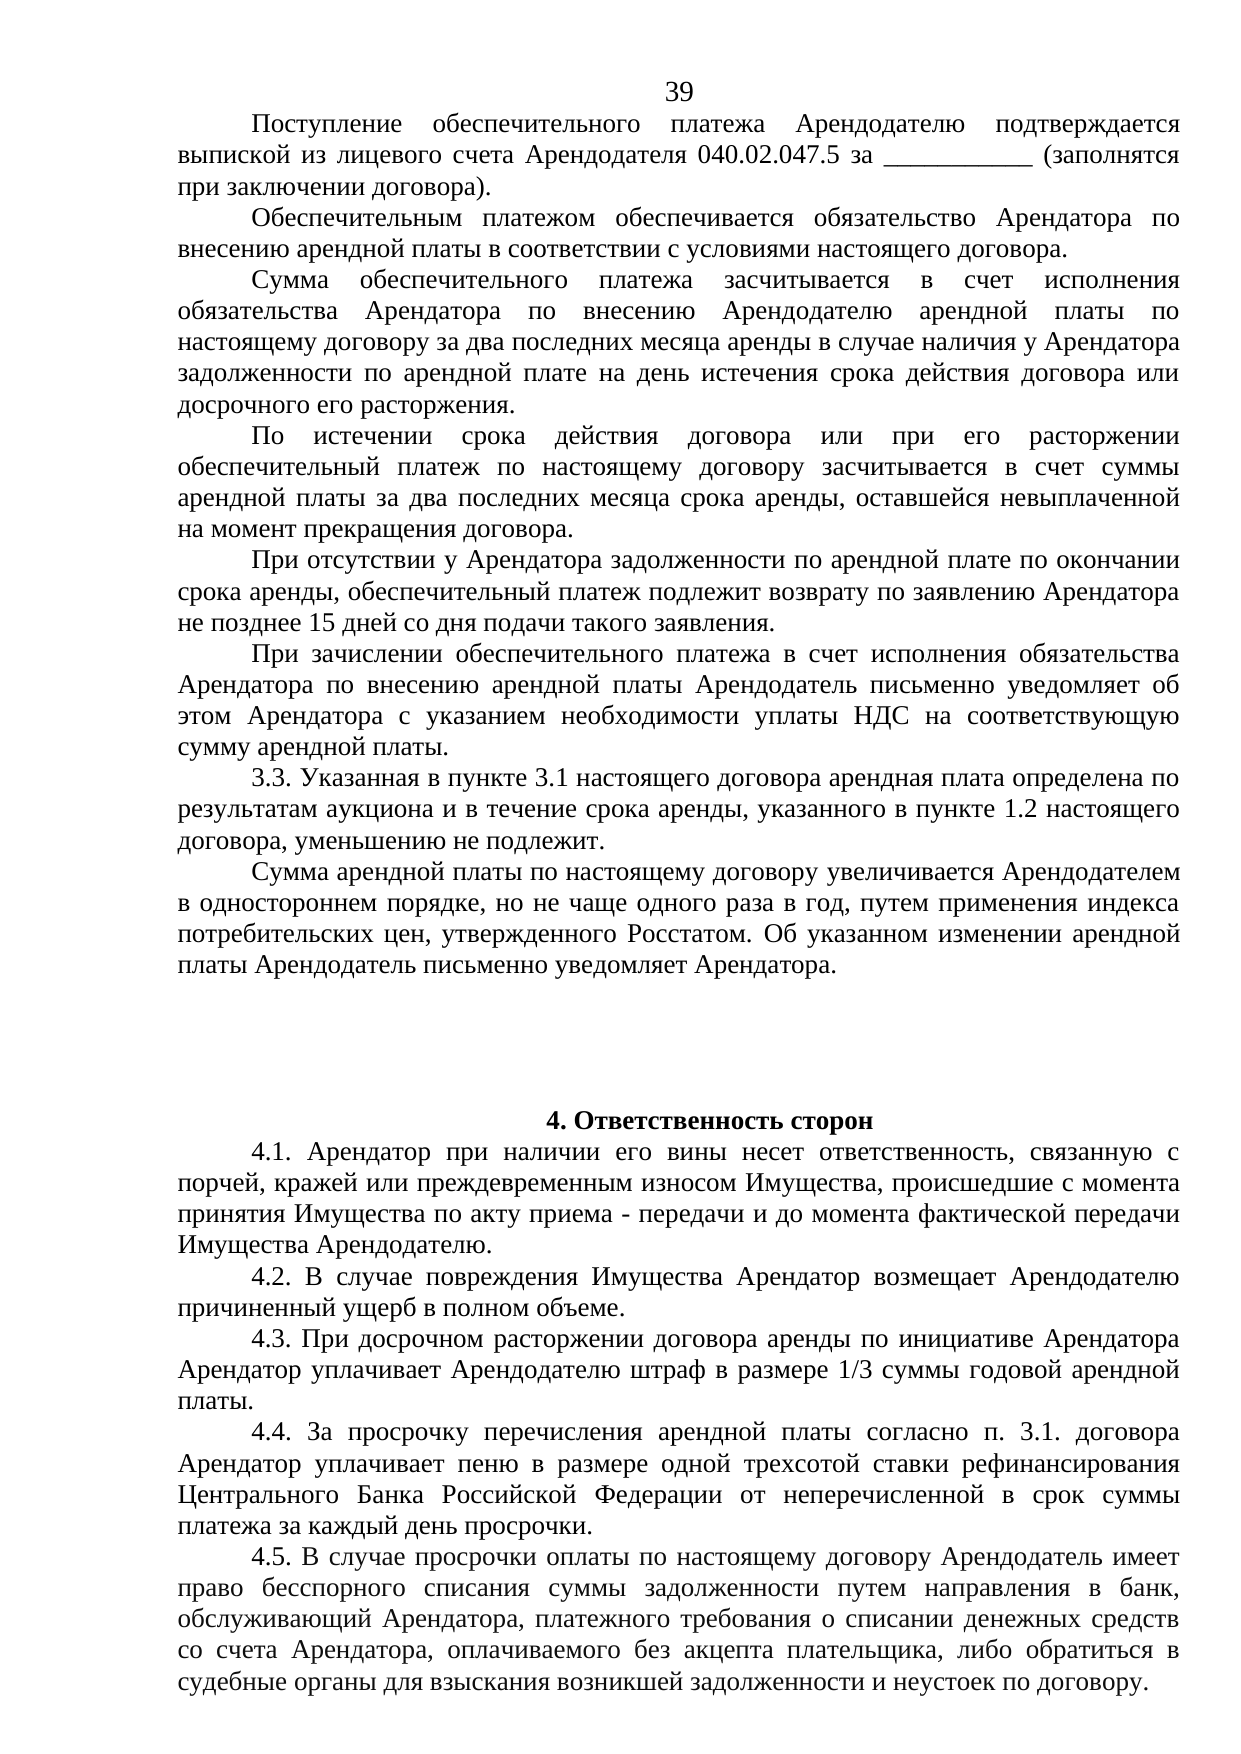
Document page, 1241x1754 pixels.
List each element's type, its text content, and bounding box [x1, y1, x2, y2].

text При отсутствии у Арендатора задолженности по арендной плате по окончании срока аренды, обеспечительный платеж подлежит возврату по заявлению Арендатора не позднее 15 дней со дня подачи такого заявления. [177, 543, 1181, 637]
text 4. Ответственность сторон [546, 1104, 1181, 1135]
text Сумма обеспечительного платежа засчитывается в счет исполнения обязательства Арендатора по внесению Арендодателю арендной платы по настоящему договору за два последних месяца аренды в случае наличия у Арендатора задолженности по арендной плате на день истечения срока действия договора или досрочного его расторжения. [177, 263, 1181, 419]
text 4.4. За просрочку перечисления арендной платы согласно п. 3.1. договора Арендатор уплачивает пеню в размере одной трехсотой ставки рефинансирования Центрального Банка Российской Федерации от неперечисленной в срок суммы платежа за каждый день просрочки. [177, 1416, 1181, 1540]
text Поступление обеспечительного платежа Арендодателю подтверждается выпиской из лицевого счета Арендодателя 040.02.047.5 за ___________ (заполнятся при заключении договора). [177, 107, 1181, 201]
text По истечении срока действия договора или при его расторжении обеспечительный платеж по настоящему договору засчитывается в счет суммы арендной платы за два последних месяца срока аренды, оставшейся невыплаченной на момент прекращения договора. [177, 419, 1181, 543]
text Сумма арендной платы по настоящему договору увеличивается Арендодателем в одностороннем порядке, но не чаще одного раза в год, путем применения индекса потребительских цен, утвержденного Росстатом. Об указанном изменении арендной платы Арендодатель письменно уведомляет Арендатора. [177, 855, 1181, 979]
text Обеспечительным платежом обеспечивается обязательство Арендатора по внесению арендной платы в соответствии с условиями настоящего договора. [177, 201, 1181, 263]
text 4.5. В случае просрочки оплаты по настоящему договору Арендодатель имеет право бесспорного списания суммы задолженности путем направления в банк, обслуживающий Арендатора, платежного требования о списании денежных средств со счета Арендатора, оплачиваемого без акцепта плательщика, либо обратиться в судебные органы для взыскания возникшей задолженности и неустоек по договору. [177, 1540, 1181, 1696]
text При зачислении обеспечительного платежа в счет исполнения обязательства Арендатора по внесению арендной платы Арендодатель письменно уведомляет об этом Арендатора с указанием необходимости уплаты НДС на соответствующую сумму арендной платы. [177, 637, 1181, 761]
text 3.3. Указанная в пункте 3.1 настоящего договора арендная плата определена по результатам аукциона и в течение срока аренды, указанного в пункте 1.2 настоящего договора, уменьшению не подлежит. [177, 761, 1181, 855]
text 4.3. При досрочном расторжении договора аренды по инициативе Арендатора Арендатор уплачивает Арендодателю штраф в размере 1/3 суммы годовой арендной платы. [177, 1322, 1181, 1416]
text 4.2. В случае повреждения Имущества Арендатор возмещает Арендодателю причиненный ущерб в полном объеме. [177, 1260, 1181, 1322]
text 4.1. Арендатор при наличии его вины несет ответственность, связанную с порчей, кражей или преждевременным износом Имущества, происшедшие с момента принятия Имущества по акту приема - передачи и до момента фактической передачи Имущества Арендодателю. [177, 1135, 1181, 1260]
